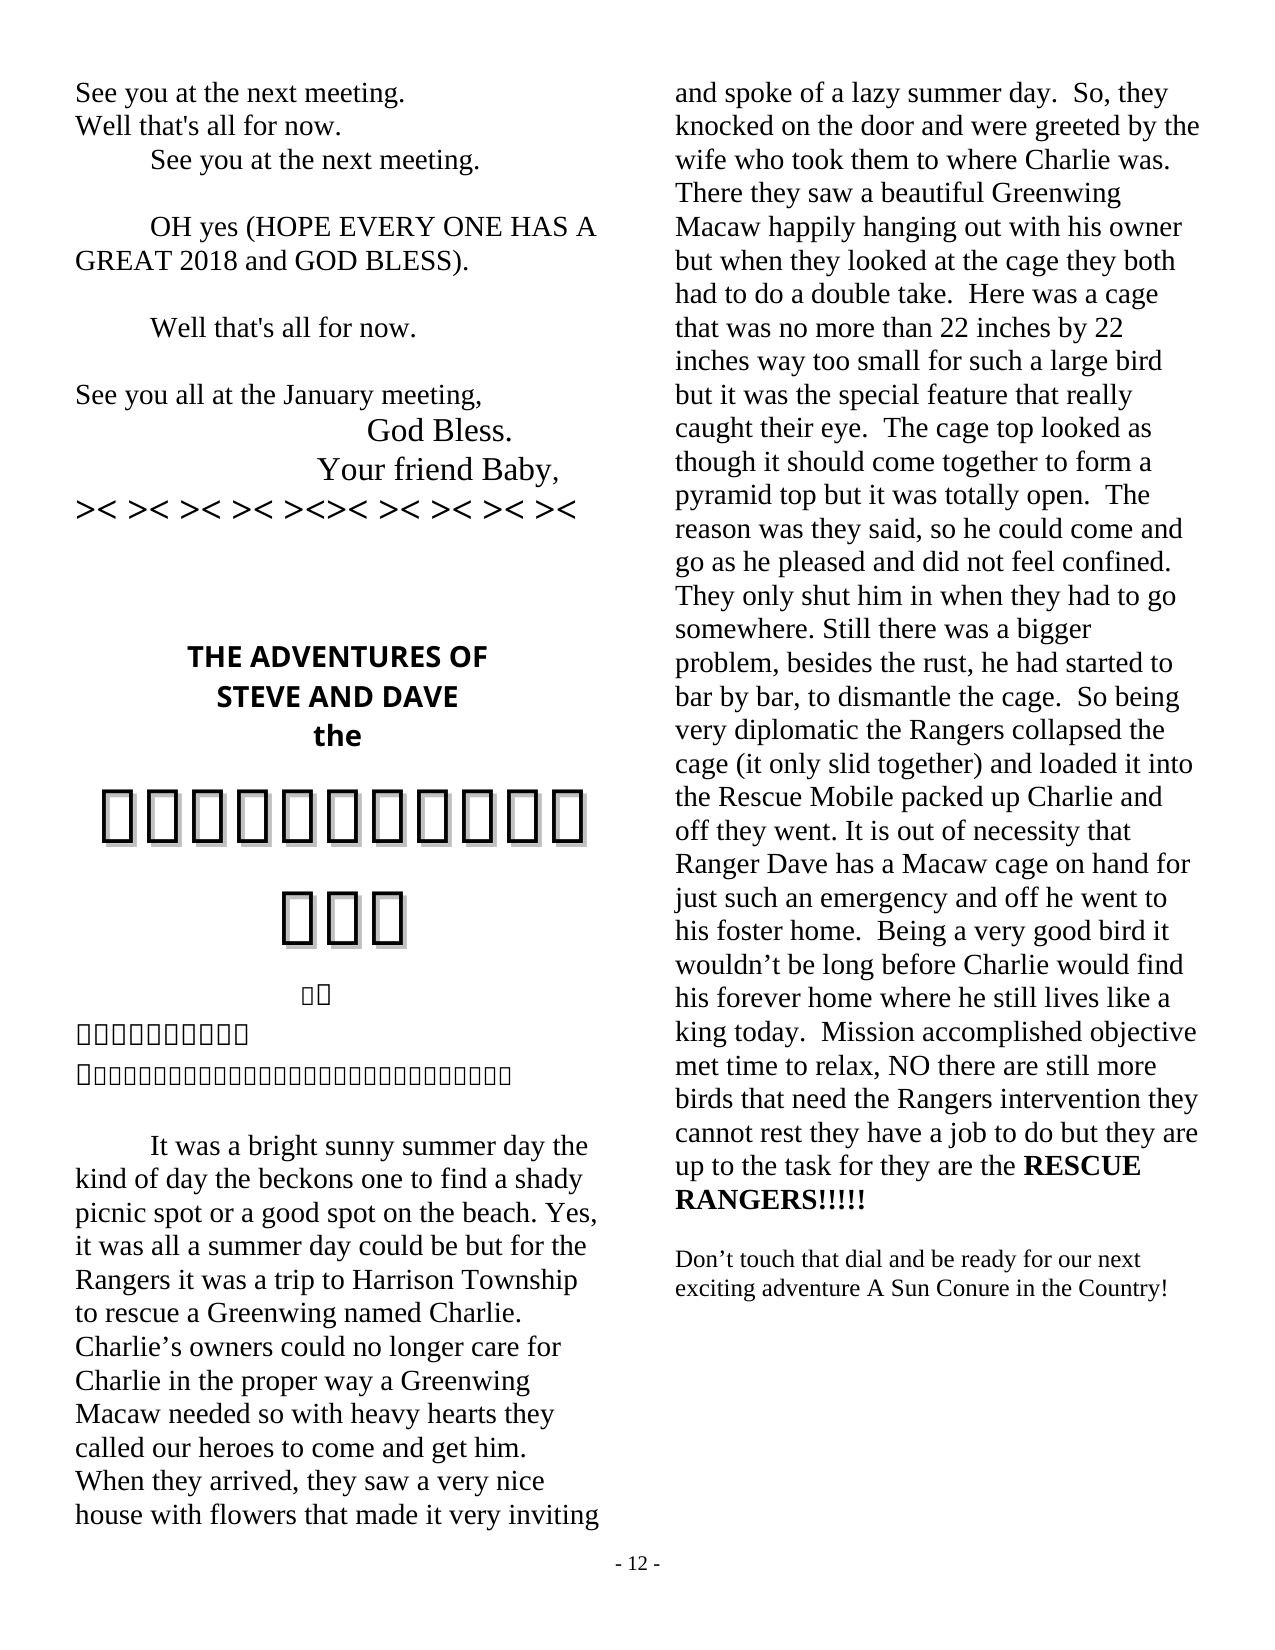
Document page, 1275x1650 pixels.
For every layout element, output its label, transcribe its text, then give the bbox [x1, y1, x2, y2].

text the [75, 716, 600, 755]
text Well that's all for now. [75, 108, 600, 142]
text >< >< >< >< ><>< >< >< >< >< [75, 487, 600, 530]
text  [75, 975, 600, 1014]
text  [75, 1014, 600, 1094]
text See you at the next meeting. [75, 142, 600, 176]
text THE ADVENTURES OF [75, 636, 600, 676]
text It was a bright sunny summer day the kind of day the beckons one to find a shady picnic spot or a good spot on the beach. Yes, it was all a summer day could be but for the Rangers it was a trip to Harrison Township to rescue a Greenwing named Charlie. Charlie’s owners could no longer care for Charlie in the proper way a Greenwing Macaw needed so with heavy hearts they called our heroes to come and get him. When they arrived, they saw a very nice house with flowers that made it very inviting and spoke of a lazy summer day. So, they knocked on the door and were greeted by the wife who took them to where Charlie was. There they saw a beautiful Greenwing Macaw happily hanging out with his owner but when they looked at the cage they both had to do a double take. Here was a cage that was no more than 22 inches by 22 inches way too small for such a large bird but it was the special feature that really caught their eye. The cage top looked as though it should come together to form a pyramid top but it was totally open. The reason was they said, so he could come and go as he pleased and did not feel confined. They only shut him in when they had to go somewhere. Still there was a bigger problem, besides the rust, he had started to bar by bar, to dismantle the cage. So being very diplomatic the Rangers collapsed the cage (it only slid together) and loaded it into the Rescue Mobile packed up Charlie and off they went. It is out of necessity that Ranger Dave has a Macaw cage on hand for just such an emergency and off he went to his foster home. Being a very good bird it wouldn’t be long before Charlie would find his forever home where he still lives like a king today. Mission accomplished objective met time to relax, NO there are still more birds that need the Rangers intervention they cannot rest they have a job to do but they are up to the task for they are the RESCUE RANGERS!!!!! [75, 1128, 600, 1530]
text See you at the next meeting. [75, 75, 600, 108]
text STEVE AND DAVE [75, 676, 600, 716]
text Don’t touch that dial and be ready for our next exciting adventure A Sun Conure in the Country! [675, 1244, 1200, 1302]
text It was a bright sunny summer day the kind of day the beckons one to find a shady picnic spot or a good spot on the beach. Yes, it was all a summer day could be but for the Rangers it was a trip to Harrison Township to rescue a Greenwing named Charlie. Charlie’s owners could no longer care for Charlie in the proper way a Greenwing Macaw needed so with heavy hearts they called our heroes to come and get him. When they arrived, they saw a very nice house with flowers that made it very inviting and spoke of a lazy summer day. So, they knocked on the door and were greeted by the wife who took them to where Charlie was. There they saw a beautiful Greenwing Macaw happily hanging out with his owner but when they looked at the cage they both had to do a double take. Here was a cage that was no more than 22 inches by 22 inches way too small for such a large bird but it was the special feature that really caught their eye. The cage top looked as though it should come together to form a pyramid top but it was totally open. The reason was they said, so he could come and go as he pleased and did not feel confined. They only shut him in when they had to go somewhere. Still there was a bigger problem, besides the rust, he had started to bar by bar, to dismantle the cage. So being very diplomatic the Rangers collapsed the cage (it only slid together) and loaded it into the Rescue Mobile packed up Charlie and off they went. It is out of necessity that Ranger Dave has a Macaw cage on hand for just such an emergency and off he went to his foster home. Being a very good bird it wouldn’t be long before Charlie would find his forever home where he still lives like a king today. Mission accomplished objective met time to relax, NO there are still more birds that need the Rangers intervention they cannot rest they have a job to do but they are up to the task for they are the RESCUE RANGERS!!!!! [675, 75, 1200, 1215]
text See you all at the January meeting, [75, 377, 600, 410]
text Your friend Baby, [75, 449, 600, 487]
text OH yes (HOPE EVERY ONE HAS A GREAT 2018 and GOD BLESS). [75, 209, 600, 276]
text Well that's all for now. [75, 310, 600, 343]
text God Bless. [75, 410, 600, 449]
